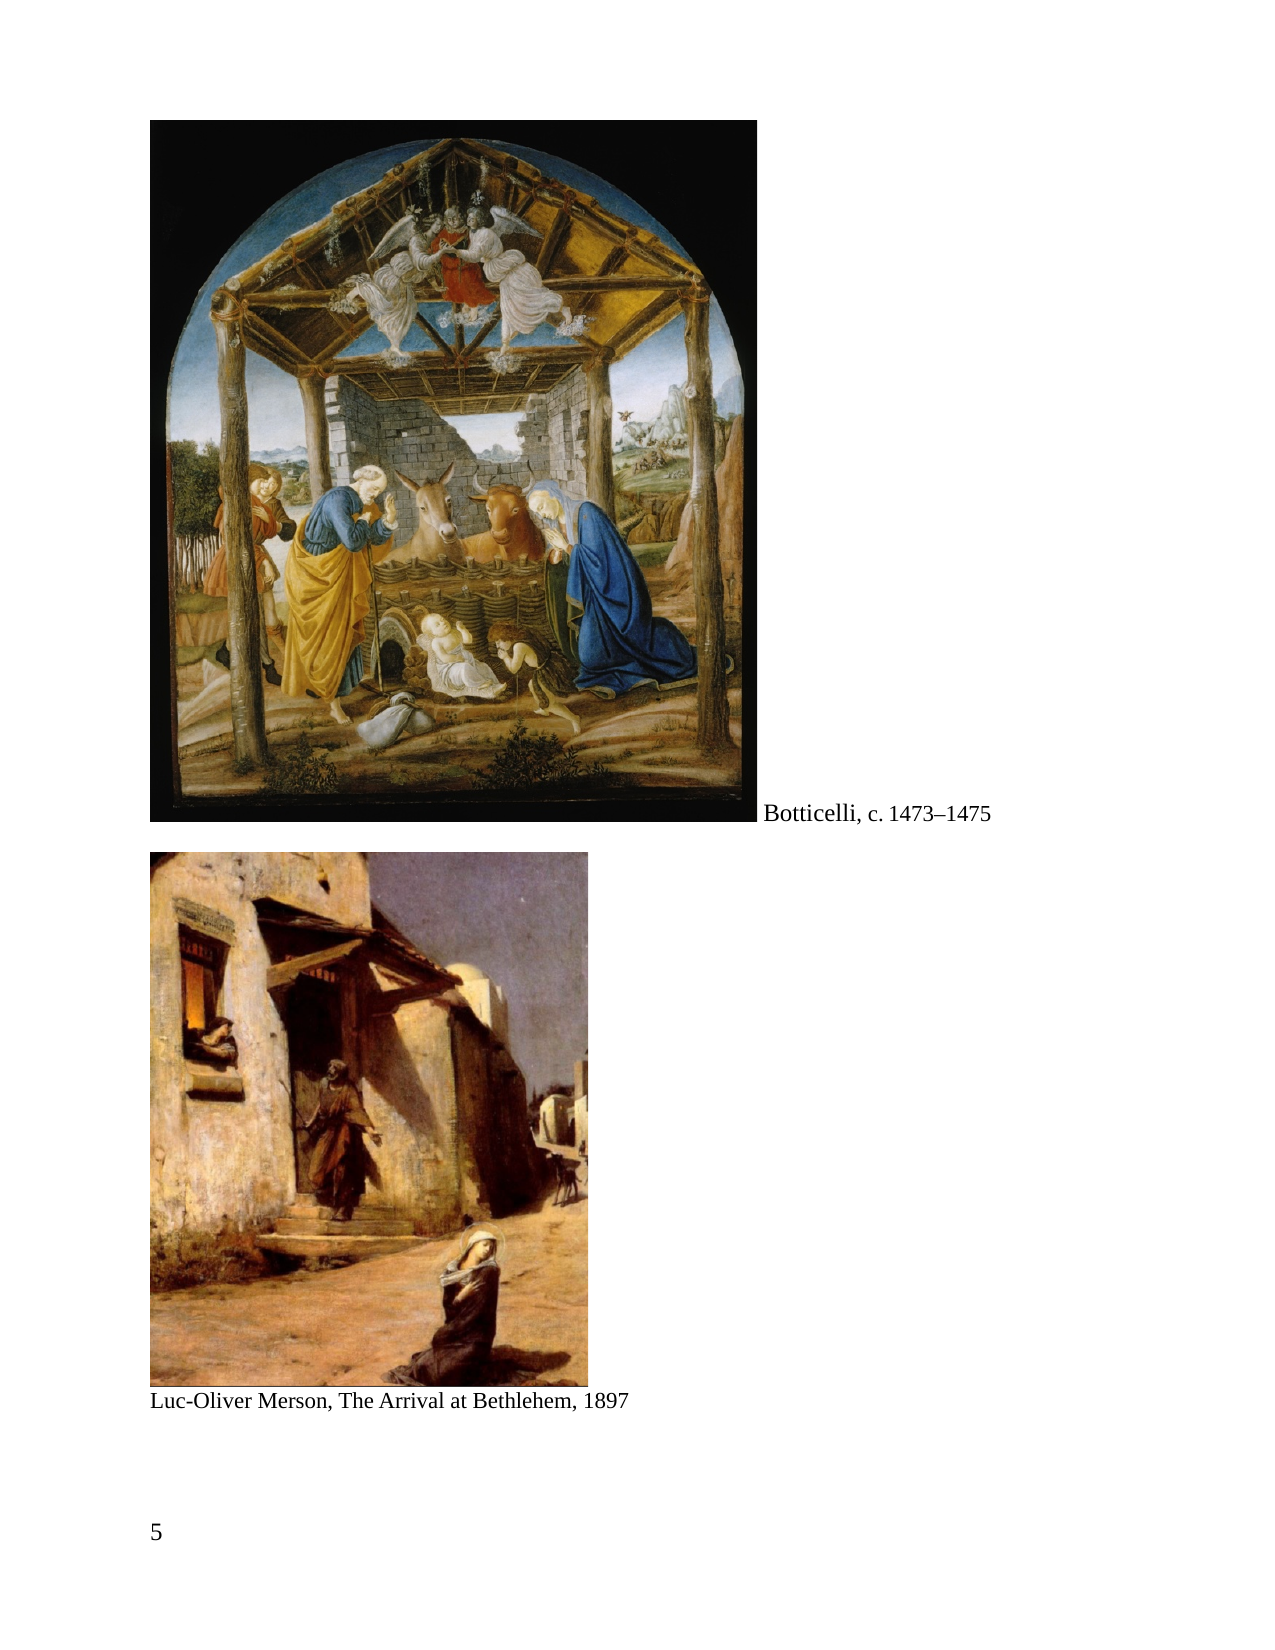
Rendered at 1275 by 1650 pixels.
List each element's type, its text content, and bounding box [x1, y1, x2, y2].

text Luc-Oliver Merson, The Arrival at Bethlehem, 1897 [150, 1387, 1125, 1413]
picture [150, 852, 589, 1387]
picture [150, 120, 758, 822]
